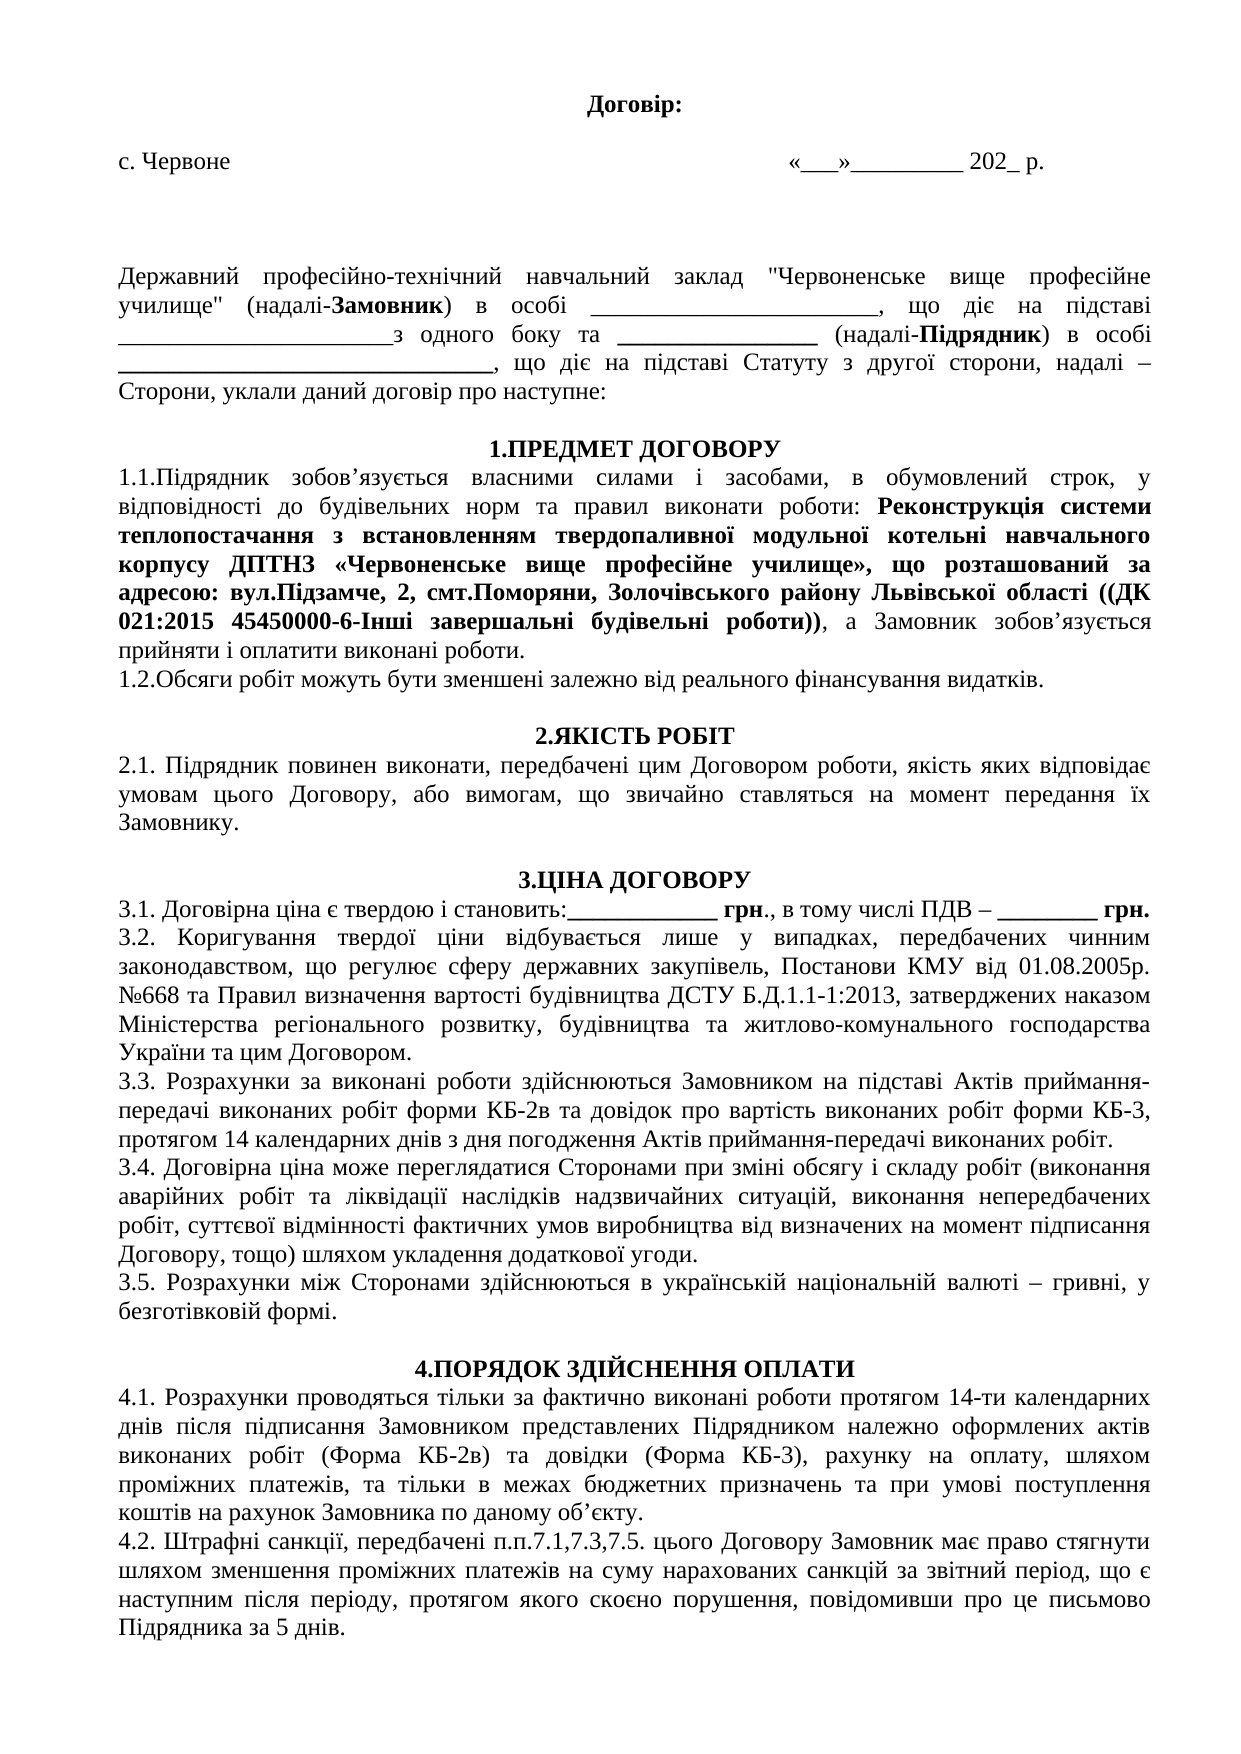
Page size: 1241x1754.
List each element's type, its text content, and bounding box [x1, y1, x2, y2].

text 3.3. Розрахунки за виконані роботи здійснюються Замовником на підставі Актів приймання-передачі виконаних робіт форми КБ-2в та довідок про вартість виконаних робіт форми КБ-3, протягом 14 календарних днів з дня погодження Актів приймання-передачі виконаних робіт. [118, 1066, 1152, 1152]
text Договір: [118, 89, 1152, 117]
text 1.2.Обсяги робіт можуть бути зменшені залежно від реального фінансування видатків. [118, 664, 1152, 692]
text Державний професійно-технічний навчальний заклад "Червоненське вище професійне училище" (надалі-Замовник) в особі _______________________, що діє на підставі ______________________з одного боку та ________________ (надалі-Підрядник) в особі ______________________________, що діє на підставі Статуту з другої сторони, надалі – Сторони, уклали даний договір про наступне: [118, 232, 1152, 405]
text 3.4. Договірна ціна може переглядатися Сторонами при зміні обсягу і складу робіт (виконання аварійних робіт та ліквідації наслідків надзвичайних ситуацій, виконання непередбачених робіт, суттєвої відмінності фактичних умов виробництва від визначених на момент підписання Договору, тощо) шляхом укладення додаткової угоди. [118, 1152, 1152, 1267]
text 1.ПРЕДМЕТ ДОГОВОРУ [118, 434, 1152, 462]
text 3.2. Коригування твердої ціни відбувається лише у випадках, передбачених чинним законодавством, що регулює сферу державних закупівель, Постанови КМУ від 01.08.2005р. №668 та Правил визначення вартості будівництва ДСТУ Б.Д.1.1-1:2013, затверджених наказом Міністерства регіонального розвитку, будівництва та житлово-комунального господарства України та цим Договором. [118, 922, 1152, 1066]
text 2.1. Підрядник повинен виконати, передбачені цим Договором роботи, якість яких відповідає умовам цього Договору, або вимогам, що звичайно ставляться на момент передання їх Замовнику. [118, 750, 1152, 836]
text с. Червоне «___»_________ 202_ р. [118, 146, 1152, 175]
text 3.1. Договірна ціна є твердою і становить:____________ грн., в тому числі ПДВ – ________ грн. [118, 894, 1152, 922]
text 3.5. Розрахунки між Сторонами здійснюються в українській національній валюті – гривні, у безготівковій формі. [118, 1267, 1152, 1325]
text 2.ЯКІСТЬ РОБІТ [118, 721, 1152, 750]
text 4.2. Штрафні санкції, передбачені п.п.7.1,7.3,7.5. цього Договору Замовник має право стягнути шляхом зменшення проміжних платежів на суму нарахованих санкцій за звітний період, що є наступним після періоду, протягом якого скоєно порушення, повідомивши про це письмово Підрядника за 5 днів. [118, 1526, 1152, 1641]
text 4.ПОРЯДОК ЗДІЙСНЕННЯ ОПЛАТИ [118, 1354, 1152, 1382]
text 1.1.Підрядник зобов’язується власними силами і засобами, в обумовлений строк, у відповідності до будівельних норм та правил виконати роботи: Реконструкція системи теплопостачання з встановленням твердопаливної модульної котельні навчального корпусу ДПТНЗ «Червоненське вище професійне училище», що розташований за адресою: вул.Підзамче, 2, смт.Поморяни, Золочівського району Львівської області ((ДК 021:2015 45450000-6-Інші завершальні будівельні роботи)), а Замовник зобов’язується прийняти і оплатити виконані роботи. [118, 462, 1152, 664]
text 3.ЦІНА ДОГОВОРУ [118, 865, 1152, 894]
text 4.1. Розрахунки проводяться тільки за фактично виконані роботи протягом 14-ти календарних днів після підписання Замовником представлених Підрядником належно оформлених актів виконаних робіт (Форма КБ-2в) та довідки (Форма КБ-3), рахунку на оплату, шляхом проміжних платежів, та тільки в межах бюджетних призначень та при умові поступлення коштів на рахунок Замовника по даному об’єкту. [118, 1382, 1152, 1526]
